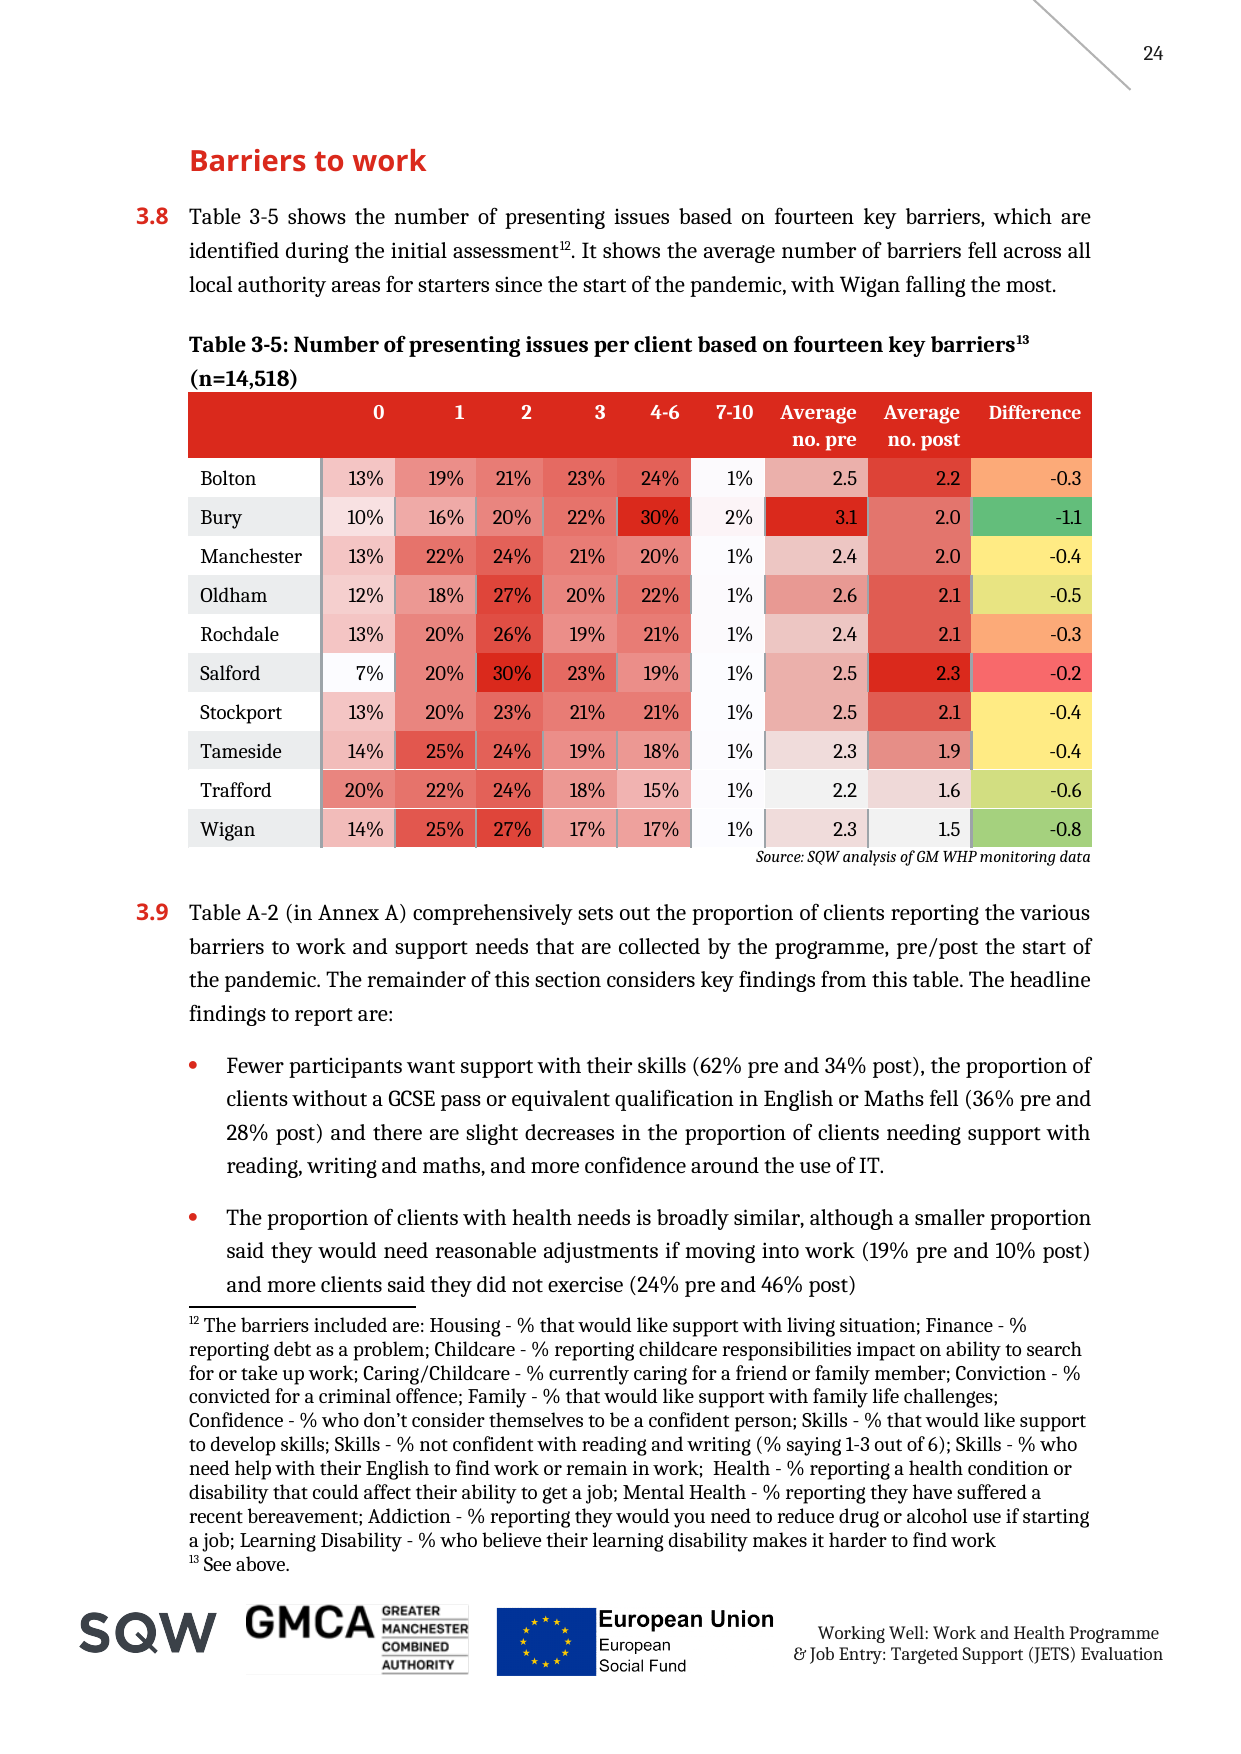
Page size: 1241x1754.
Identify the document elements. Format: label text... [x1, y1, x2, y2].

table_header 0 [322, 392, 395, 458]
table_cell -0.4 [971, 536, 1092, 575]
table_cell 1% [691, 458, 764, 497]
table_cell 19% [544, 731, 616, 769]
table_cell 27% [477, 575, 542, 614]
table_cell 10% [323, 497, 394, 536]
table_cell 17% [618, 809, 690, 847]
table_cell 1% [691, 536, 764, 575]
table_cell -0.4 [973, 731, 1092, 769]
table_cell 20% [395, 614, 476, 653]
table_cell 21% [476, 458, 543, 497]
table_header Difference [972, 392, 1092, 458]
table_cell 2.3 [766, 809, 867, 847]
table_cell 2.2 [868, 458, 971, 497]
table_cell 1.5 [869, 809, 970, 847]
table_cell 1% [691, 770, 764, 808]
table_cell 19% [543, 614, 617, 653]
text Table A-2 (in Annex A) comprehensively sets out the proportion of clients reporting the various barriers to work and support needs that are collected by the programme, pre/post the start of the pandemic. The remainder of this section considers key findings from this table. The headline findings to report are: [136, 894, 1092, 1027]
table_cell 21% [543, 692, 617, 731]
table_cell 23% [476, 692, 543, 731]
table_cell 13% [323, 536, 395, 575]
table_cell 23% [544, 653, 616, 692]
table_cell Manchester [189, 536, 320, 575]
table_cell 2.0 [868, 536, 971, 575]
table_cell 20% [477, 497, 542, 536]
table_cell 20% [323, 770, 395, 808]
table_cell 2.1 [869, 575, 970, 614]
text Source: SQW analysis of GM WHP monitoring data [189, 847, 1092, 867]
table_cell 1% [692, 653, 764, 692]
table_cell 26% [476, 614, 543, 653]
table_cell 21% [543, 536, 617, 575]
table_cell 1% [691, 614, 764, 653]
picture [246, 1603, 470, 1681]
table_cell 2.5 [766, 653, 867, 692]
table_cell 18% [618, 731, 690, 769]
table_cell Trafford [189, 770, 320, 808]
list The proportion of clients with health needs is broadly similar, although a smaller proportion said they would need reasonable adjustments if moving into work (19% pre and 10% post) and more clients said they did not exercise (24% pre and 46% post) [189, 1198, 1092, 1298]
table_cell Bolton [189, 458, 320, 497]
table_cell -0.2 [973, 653, 1092, 692]
table_cell 25% [396, 731, 475, 769]
table_cell 1% [691, 692, 764, 731]
table_header Average no. pre [765, 392, 868, 458]
table_cell 18% [396, 575, 475, 614]
table_cell Bury [189, 497, 320, 536]
table_cell 13% [323, 692, 395, 731]
table_header 3 [543, 392, 616, 458]
table_cell 14% [323, 731, 394, 769]
table_cell -1.1 [973, 497, 1092, 536]
table_cell Tameside [189, 731, 320, 769]
table_cell 14% [323, 809, 394, 847]
table_cell 24% [476, 536, 543, 575]
table_cell Oldham [189, 575, 320, 614]
table_cell 21% [617, 614, 691, 653]
table_cell 13% [323, 458, 395, 497]
table_header 1 [396, 392, 475, 458]
table_cell -0.8 [973, 809, 1092, 847]
table_header [189, 392, 321, 458]
table_cell 3.1 [766, 497, 867, 536]
table_cell 24% [617, 458, 691, 497]
table_cell 2.5 [765, 692, 868, 731]
table_cell 30% [618, 497, 690, 536]
table_cell 2.2 [765, 770, 868, 808]
table_cell Rochdale [189, 614, 320, 653]
table_cell 22% [395, 770, 476, 808]
table_cell 30% [477, 653, 542, 692]
table_cell 2.6 [766, 575, 867, 614]
list Fewer participants want support with their skills (62% pre and 34% post), the proportion of clients without a GCSE pass or equivalent qualification in English or Maths fell (36% pre and 28% post) and there are slight decreases in the proportion of clients needing support with reading, writing and maths, and more confidence around the use of IT. [189, 1046, 1092, 1179]
table_cell -0.4 [971, 692, 1092, 731]
table_cell 20% [396, 653, 475, 692]
table_cell 1% [692, 731, 764, 769]
table_cell 15% [617, 770, 691, 808]
subtitle Barriers to work [189, 142, 1092, 179]
table_cell 2.5 [765, 458, 868, 497]
table_cell 1.9 [869, 731, 970, 769]
table_cell 24% [476, 770, 543, 808]
table_cell 22% [395, 536, 476, 575]
table_cell 7% [323, 653, 394, 692]
table_cell 2.1 [868, 614, 971, 653]
table_cell 17% [544, 809, 616, 847]
table_cell 2.4 [765, 536, 868, 575]
table_cell 13% [323, 614, 395, 653]
table_cell 16% [396, 497, 475, 536]
table_cell 20% [395, 692, 476, 731]
table_cell -0.3 [971, 458, 1092, 497]
table_cell -0.6 [971, 770, 1092, 808]
table_cell 2.0 [869, 497, 970, 536]
table_cell 2.1 [868, 692, 971, 731]
table_cell 24% [477, 731, 542, 769]
table_cell 22% [544, 497, 616, 536]
table_cell -0.3 [971, 614, 1092, 653]
table_cell 27% [477, 809, 542, 847]
table_cell 12% [323, 575, 394, 614]
table_header Average no. post [869, 392, 971, 458]
table_cell 23% [543, 458, 617, 497]
table_cell 19% [395, 458, 476, 497]
table_header 2 [476, 392, 542, 458]
picture [79, 1612, 217, 1654]
table_cell 20% [617, 536, 691, 575]
table_header 4-6 [617, 392, 690, 458]
table_header 7-10 [691, 392, 764, 458]
table_cell Wigan [189, 809, 320, 847]
table_cell 1.6 [868, 770, 971, 808]
table_cell Salford [189, 653, 320, 692]
table_cell 18% [543, 770, 617, 808]
table_cell 1% [692, 575, 764, 614]
table_cell 2.4 [765, 614, 868, 653]
table_cell 2% [692, 497, 764, 536]
table_cell 25% [396, 809, 475, 847]
table_cell 1% [692, 809, 764, 847]
table_cell 20% [544, 575, 616, 614]
table_cell 2.3 [766, 731, 867, 769]
table_cell 19% [618, 653, 690, 692]
table_cell 21% [617, 692, 691, 731]
picture [496, 1603, 774, 1680]
table_cell 2.3 [869, 653, 970, 692]
table_cell 22% [618, 575, 690, 614]
table_cell -0.5 [973, 575, 1092, 614]
table_cell Stockport [189, 692, 320, 731]
